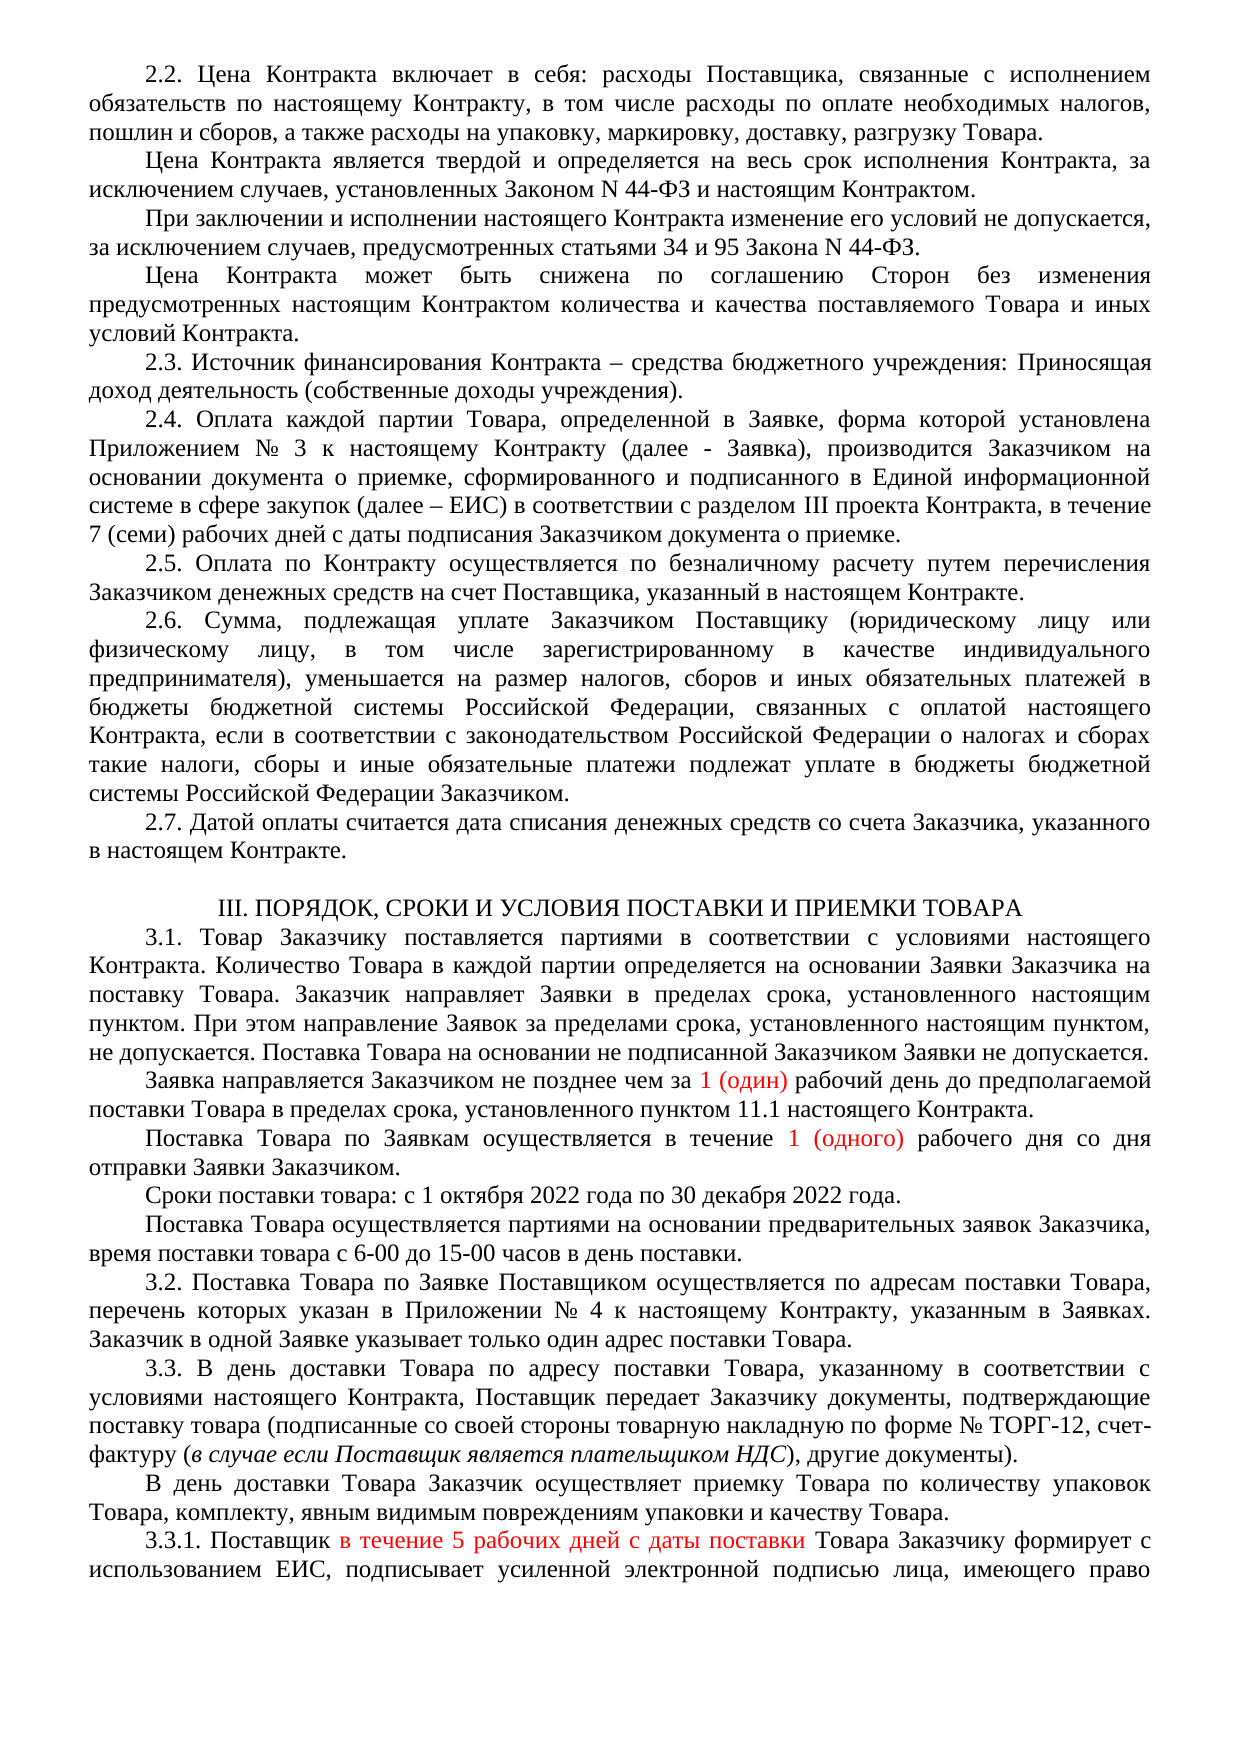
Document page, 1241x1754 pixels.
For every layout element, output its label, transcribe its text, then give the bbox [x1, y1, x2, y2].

text 3.3. В день доставки Товара по адресу поставки Товара, указанному в соответствии с условиями настоящего Контракта, Поставщик передает Заказчику документы, подтверждающие поставку товара (подписанные со своей стороны товарную накладную по форме № ТОРГ-12, счет-фактуру (в случае если Поставщик является плательщиком НДС), другие документы). [89, 1353, 1152, 1468]
text При заключении и исполнении настоящего Контракта изменение его условий не допускается, за исключением случаев, предусмотренных статьями 34 и 95 Закона N 44-ФЗ. [89, 203, 1152, 260]
text 2.4. Оплата каждой партии Товара, определенной в Заявке, форма которой установлена Приложением № 3 к настоящему Контракту (далее - Заявка), производится Заказчиком на основании документа о приемке, сформированного и подписанного в Единой информационной системе в сфере закупок (далее – ЕИС) в соответствии с разделом III проекта Контракта, в течение 7 (семи) рабочих дней с даты подписания Заказчиком документа о приемке. [89, 404, 1152, 548]
text III. ПОРЯДОК, СРОКИ И УСЛОВИЯ ПОСТАВКИ И ПРИЕМКИ ТОВАРА [89, 893, 1152, 922]
text 2.3. Источник финансирования Контракта – средства бюджетного учреждения: Приносящая доход деятельность (собственные доходы учреждения). [89, 347, 1152, 404]
text Заявка направляется Заказчиком не позднее чем за 1 (один) рабочий день до предполагаемой поставки Товара в пределах срока, установленного пунктом 11.1 настоящего Контракта. [89, 1066, 1152, 1123]
text Поставка Товара осуществляется партиями на основании предварительных заявок Заказчика, время поставки товара с 6-00 до 15-00 часов в день поставки. [89, 1209, 1152, 1267]
text 2.7. Датой оплаты считается дата списания денежных средств со счета Заказчика, указанного в настоящем Контракте. [89, 807, 1152, 864]
text Поставка Товара по Заявкам осуществляется в течение 1 (одного) рабочего дня со дня отправки Заявки Заказчиком. [89, 1123, 1152, 1181]
text Цена Контракта является твердой и определяется на весь срок исполнения Контракта, за исключением случаев, установленных Законом N 44-ФЗ и настоящим Контрактом. [89, 145, 1152, 203]
text 2.2. Цена Контракта включает в себя: расходы Поставщика, связанные с исполнением обязательств по настоящему Контракту, в том числе расходы по оплате необходимых налогов, пошлин и сборов, а также расходы на упаковку, маркировку, доставку, разгрузку Товара. [89, 59, 1152, 145]
text Цена Контракта может быть снижена по соглашению Сторон без изменения предусмотренных настоящим Контрактом количества и качества поставляемого Товара и иных условий Контракта. [89, 260, 1152, 347]
text 3.1. Товар Заказчику поставляется партиями в соответствии с условиями настоящего Контракта. Количество Товара в каждой партии определяется на основании Заявки Заказчика на поставку Товара. Заказчик направляет Заявки в пределах срока, установленного настоящим пунктом. При этом направление Заявок за пределами срока, установленного настоящим пунктом, не допускается. Поставка Товара на основании не подписанной Заказчиком Заявки не допускается. [89, 922, 1152, 1066]
text 3.2. Поставка Товара по Заявке Поставщиком осуществляется по адресам поставки Товара, перечень которых указан в Приложении № 4 к настоящему Контракту, указанным в Заявках. Заказчик в одной Заявке указывает только один адрес поставки Товара. [89, 1267, 1152, 1353]
text Сроки поставки товара: с 1 октября 2022 года по 30 декабря 2022 года. [89, 1181, 1152, 1209]
text 2.5. Оплата по Контракту осуществляется по безналичному расчету путем перечисления Заказчиком денежных средств на счет Поставщика, указанный в настоящем Контракте. [89, 548, 1152, 605]
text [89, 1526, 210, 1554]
text 2.6. Сумма, подлежащая уплате Заказчиком Поставщику (юридическому лицу или физическому лицу, в том числе зарегистрированному в качестве индивидуального предпринимателя), уменьшается на размер налогов, сборов и иных обязательных платежей в бюджеты бюджетной системы Российской Федерации, связанных с оплатой настоящего Контракта, если в соответствии с законодательством Российской Федерации о налогах и сборах такие налоги, сборы и иные обязательные платежи подлежат уплате в бюджеты бюджетной системы Российской Федерации Заказчиком. [89, 605, 1152, 807]
text В день доставки Товара Заказчик осуществляет приемку Товара по количеству упаковок Товара, комплекту, явным видимым повреждениям упаковки и качеству Товара. [89, 1468, 1152, 1526]
